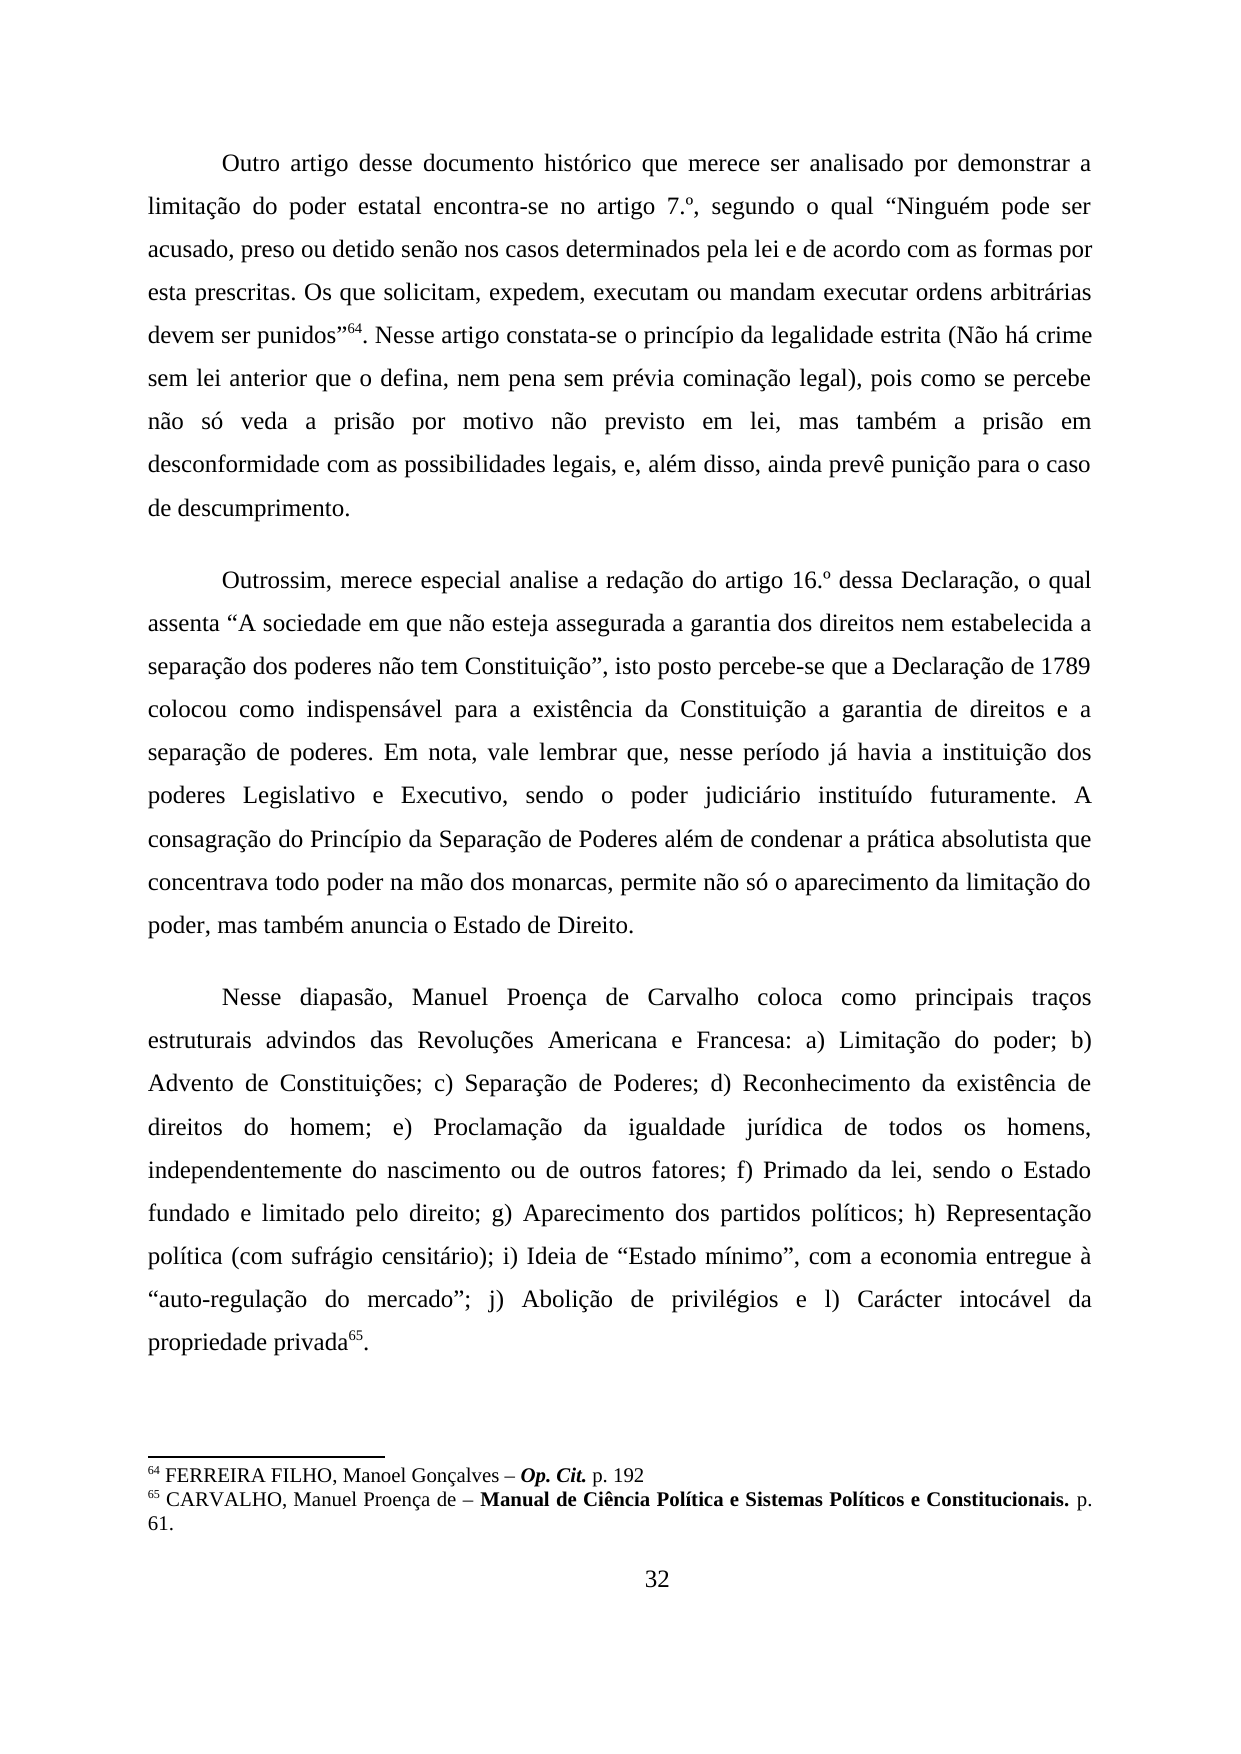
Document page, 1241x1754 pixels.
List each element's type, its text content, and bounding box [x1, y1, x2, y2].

text Nesse diapasão, Manuel Proença de Carvalho coloca como principais traços estruturais advindos das Revoluções Americana e Francesa: a) Limitação do poder; b) Advento de Constituições; c) Separação de Poderes; d) Reconhecimento da existência de direitos do homem; e) Proclamação da igualdade jurídica de todos os homens, independentemente do nascimento ou de outros fatores; f) Primado da lei, sendo o Estado fundado e limitado pelo direito; g) Aparecimento dos partidos políticos; h) Representação política (com sufrágio censitário); i) Ideia de “Estado mínimo”, com a economia entregue à “auto-regulação do mercado”; j) Abolição de privilégios e l) Carácter intocável da propriedade privada. [148, 982, 1092, 1356]
text Outrossim, merece especial analise a redação do artigo 16.º dessa Declaração, o qual assenta “A sociedade em que não esteja assegurada a garantia dos direitos nem estabelecida a separação dos poderes não tem Constituição”, isto posto percebe-se que a Declaração de 1789 colocou como indispensável para a existência da Constituição a garantia de direitos e a separação de poderes. Em nota, vale lembrar que, nesse período já havia a instituição dos poderes Legislativo e Executivo, sendo o poder judiciário instituído futuramente. A consagração do Princípio da Separação de Poderes além de condenar a prática absolutista que concentrava todo poder na mão dos monarcas, permite não só o aparecimento da limitação do poder, mas também anuncia o Estado de Direito. [148, 565, 1092, 939]
text Outro artigo desse documento histórico que merece ser analisado por demonstrar a limitação do poder estatal encontra-se no artigo 7.º, segundo o qual “Ninguém pode ser acusado, preso ou detido senão nos casos determinados pela lei e de acordo com as formas por esta prescritas. Os que solicitam, expedem, executam ou mandam executar ordens arbitrárias devem ser punidos”. Nesse artigo constata-se o princípio da legalidade estrita (Não há crime sem lei anterior que o defina, nem pena sem prévia cominação legal), pois como se percebe não só veda a prisão por motivo não previsto em lei, mas também a prisão em desconformidade com as possibilidades legais, e, além disso, ainda prevê punição para o caso de descumprimento. [148, 148, 1092, 521]
